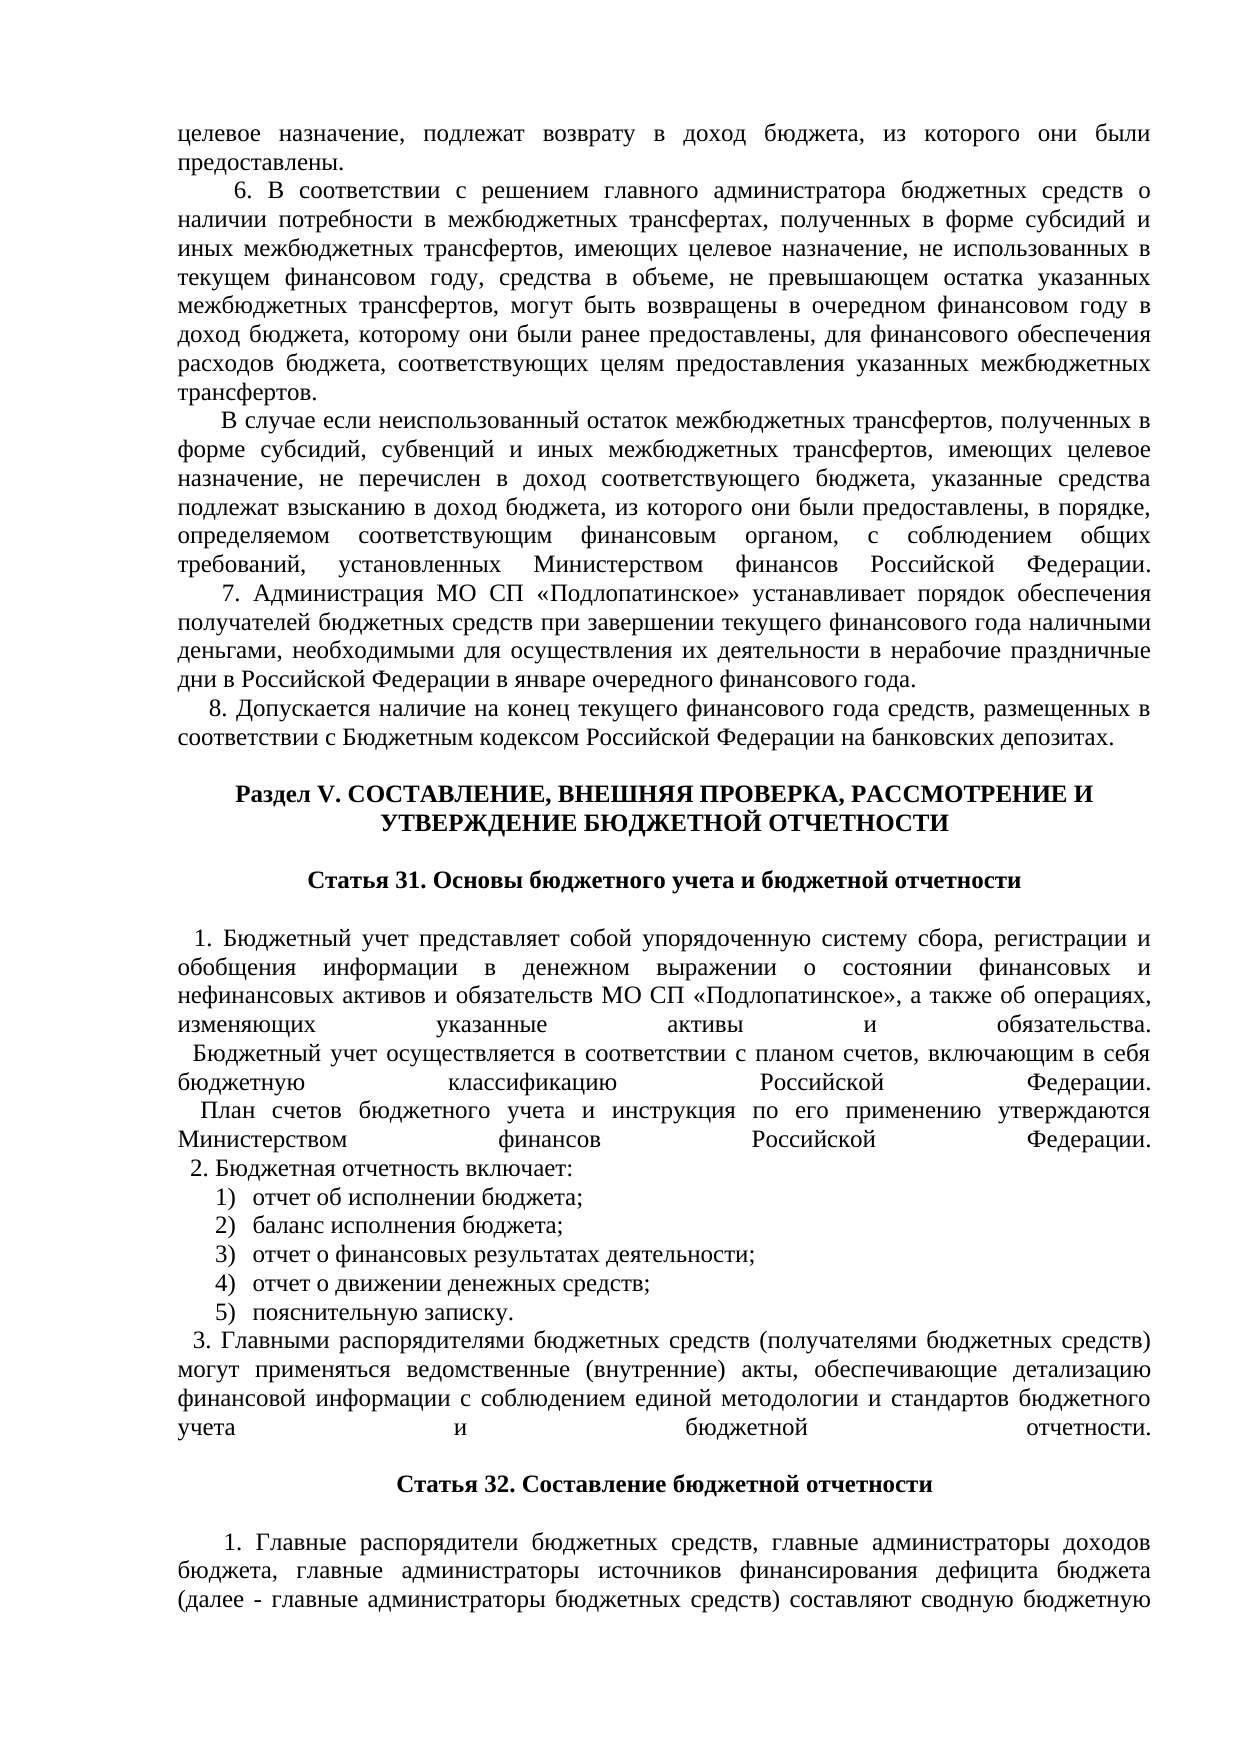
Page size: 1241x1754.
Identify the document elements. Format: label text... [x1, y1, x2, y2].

list баланс исполнения бюджета; [215, 1211, 1152, 1239]
list отчет об исполнении бюджета; [215, 1182, 1152, 1211]
text 6. В соответствии с решением главного администратора бюджетных средств о наличии потребности в межбюджетных трансфертах, полученных в форме субсидий и иных межбюджетных трансфертов, имеющих целевое назначение, не использованных в текущем финансовом году, средства в объеме, не превышающем остатка указанных межбюджетных трансфертов, могут быть возвращены в очередном финансовом году в доход бюджета, которому они были ранее предоставлены, для финансового обеспечения расходов бюджета, соответствующих целям предоставления указанных межбюджетных трансфертов. [177, 176, 1152, 406]
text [177, 118, 1152, 176]
text Статья 32. Составление бюджетной отчетности [177, 1469, 1152, 1498]
list отчет о движении денежных средств; [215, 1268, 1152, 1297]
text 3. Главными распорядителями бюджетных средств (получателями бюджетных средств) могут применяться ведомственные (внутренние) акты, обеспечивающие детализацию финансовой информации с соблюдением единой методологии и стандартов бюджетного учета и бюджетной отчетности. [177, 1326, 1152, 1469]
list пояснительную записку. [215, 1297, 1152, 1326]
text В случае если неиспользованный остаток межбюджетных трансфертов, полученных в форме субсидий, субвенций и иных межбюджетных трансфертов, имеющих целевое назначение, не перечислен в доход соответствующего бюджета, указанные средства подлежат взысканию в доход бюджета, из которого они были предоставлены, в порядке, определяемом соответствующим финансовым органом, с соблюдением общих требований, установленных Министерством финансов Российской Федерации. 7. Администрация МО СП «Подлопатинское» устанавливает порядок обеспечения получателей бюджетных средств при завершении текущего финансового года наличными деньгами, необходимыми для осуществления их деятельности в нерабочие праздничные дни в Российской Федерации в январе очередного финансового года. [177, 406, 1152, 693]
text 8. Допускается наличие на конец текущего финансового года средств, размещенных в соответствии с Бюджетным кодексом Российской Федерации на банковских депозитах. [177, 693, 1152, 751]
text Статья 31. Основы бюджетного учета и бюджетной отчетности [177, 866, 1152, 894]
list отчет о финансовых результатах деятельности; [215, 1239, 1152, 1268]
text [177, 1498, 1152, 1613]
text Раздел V. СОСТАВЛЕНИЕ, ВНЕШНЯЯ ПРОВЕРКА, РАССМОТРЕНИЕ И УТВЕРЖДЕНИЕ БЮДЖЕТНОЙ ОТЧЕТНОСТИ [177, 779, 1152, 837]
text 1. Бюджетный учет представляет собой упорядоченную систему сбора, регистрации и обобщения информации в денежном выражении о состоянии финансовых и нефинансовых активов и обязательств МО СП «Подлопатинское», а также об операциях, изменяющих указанные активы и обязательства. Бюджетный учет осуществляется в соответствии с планом счетов, включающим в себя бюджетную классификацию Российской Федерации. План счетов бюджетного учета и инструкция по его применению утверждаются Министерством финансов Российской Федерации. 2. Бюджетная отчетность включает: [177, 894, 1152, 1182]
